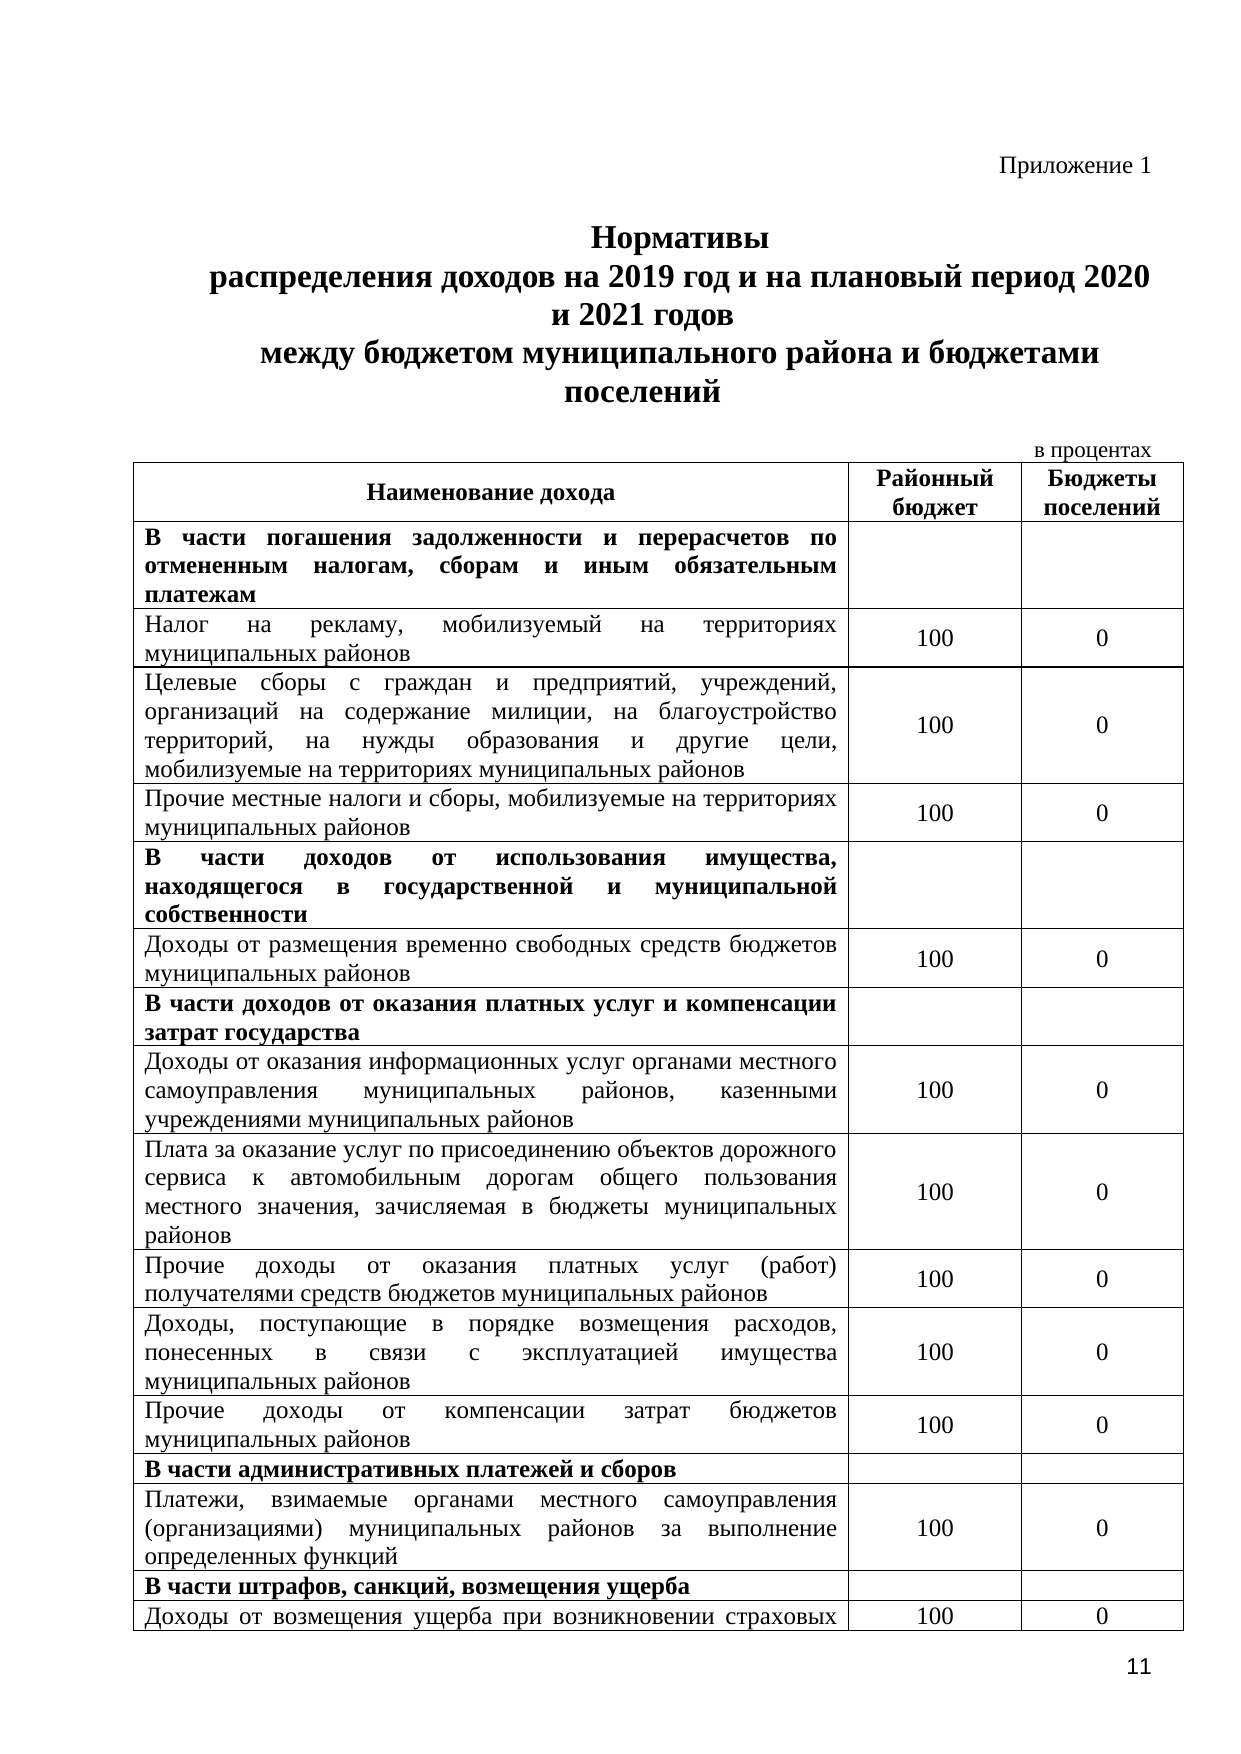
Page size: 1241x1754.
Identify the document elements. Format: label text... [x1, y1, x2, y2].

table_cell 100 [849, 1134, 1021, 1249]
table_cell 100 [849, 1250, 1021, 1307]
table_cell 100 [849, 784, 1021, 841]
table_cell 100 [849, 1308, 1021, 1394]
table_cell [1022, 522, 1183, 608]
subtitle Приложение 1 [871, 112, 1152, 179]
table_cell 0 [1022, 1396, 1183, 1453]
table_cell В части доходов от оказания платных услуг и компенсации затрат государства [134, 988, 848, 1045]
table_cell [849, 1571, 1021, 1600]
table_cell 0 [1022, 929, 1183, 987]
table_cell В части доходов от использования имущества, находящегося в государственной и муниципальной собственности [134, 842, 848, 928]
table_cell [849, 988, 1021, 1045]
table_cell Доходы, поступающие в порядке возмещения расходов, понесенных в связи с эксплуатацией имущества муниципальных районов [134, 1308, 848, 1394]
table_cell Платежи, взимаемые органами местного самоуправления (организациями) муниципальных районов за выполнение определенных функций [134, 1484, 848, 1570]
table_cell Доходы от размещения временно свободных средств бюджетов муниципальных районов [134, 929, 848, 987]
table_cell 100 [849, 668, 1021, 782]
table_header Бюджеты поселений [1022, 463, 1183, 521]
table_cell Прочие местные налоги и сборы, мобилизуемые на территориях муниципальных районов [134, 784, 848, 841]
table_cell 100 [849, 1601, 1021, 1630]
table_cell [849, 842, 1021, 928]
table_cell 100 [849, 1396, 1021, 1453]
table_cell Налог на рекламу, мобилизуемый на территориях муниципальных районов [134, 609, 848, 666]
subtitle между бюджетом муниципального района и бюджетами поселений [133, 333, 1152, 409]
table_cell Доходы от оказания информационных услуг органами местного самоуправления муниципальных районов, казенными учреждениями муниципальных районов [134, 1046, 848, 1133]
table_header Районный бюджет [849, 463, 1021, 521]
table_cell 0 [1022, 668, 1183, 782]
table_cell 100 [849, 1484, 1021, 1570]
text в процентах [133, 436, 1152, 462]
table_cell Прочие доходы от компенсации затрат бюджетов муниципальных районов [134, 1396, 848, 1453]
table_cell [1022, 988, 1183, 1045]
table_cell 0 [1022, 1484, 1183, 1570]
table_cell В части административных платежей и сборов [134, 1454, 848, 1483]
table_cell 0 [1022, 609, 1183, 666]
subtitle распределения доходов на 2019 год и на плановый период 2020 и 2021 годов [133, 256, 1152, 333]
table_cell 0 [1022, 784, 1183, 841]
table_cell 0 [1022, 1046, 1183, 1133]
table_cell [1022, 842, 1183, 928]
table_cell 0 [1022, 1601, 1183, 1630]
table_cell [1022, 1454, 1183, 1483]
table_cell [849, 1454, 1021, 1483]
table_cell 100 [849, 609, 1021, 666]
table_header Наименование дохода [134, 463, 848, 521]
subtitle Нормативы [133, 218, 1152, 256]
table_cell Плата за оказание услуг по присоединению объектов дорожного сервиса к автомобильным дорогам общего пользования местного значения, зачисляемая в бюджеты муниципальных районов [134, 1134, 848, 1249]
table_cell Прочие доходы от оказания платных услуг (работ) получателями средств бюджетов муниципальных районов [134, 1250, 848, 1307]
table_cell 100 [849, 1046, 1021, 1133]
table_cell 0 [1022, 1308, 1183, 1394]
table_cell [849, 522, 1021, 608]
table_cell В части погашения задолженности и перерасчетов по отмененным налогам, сборам и иным обязательным платежам [134, 522, 848, 608]
table_cell [1022, 1571, 1183, 1600]
table_cell В части штрафов, санкций, возмещения ущерба [134, 1571, 848, 1600]
table_cell 0 [1022, 1134, 1183, 1249]
table_cell 100 [849, 929, 1021, 987]
table_cell 0 [1022, 1250, 1183, 1307]
table_cell Целевые сборы с граждан и предприятий, учреждений, организаций на содержание милиции, на благоустройство территорий, на нужды образования и другие цели, мобилизуемые на территориях муниципальных районов [134, 668, 848, 782]
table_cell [134, 1601, 848, 1630]
